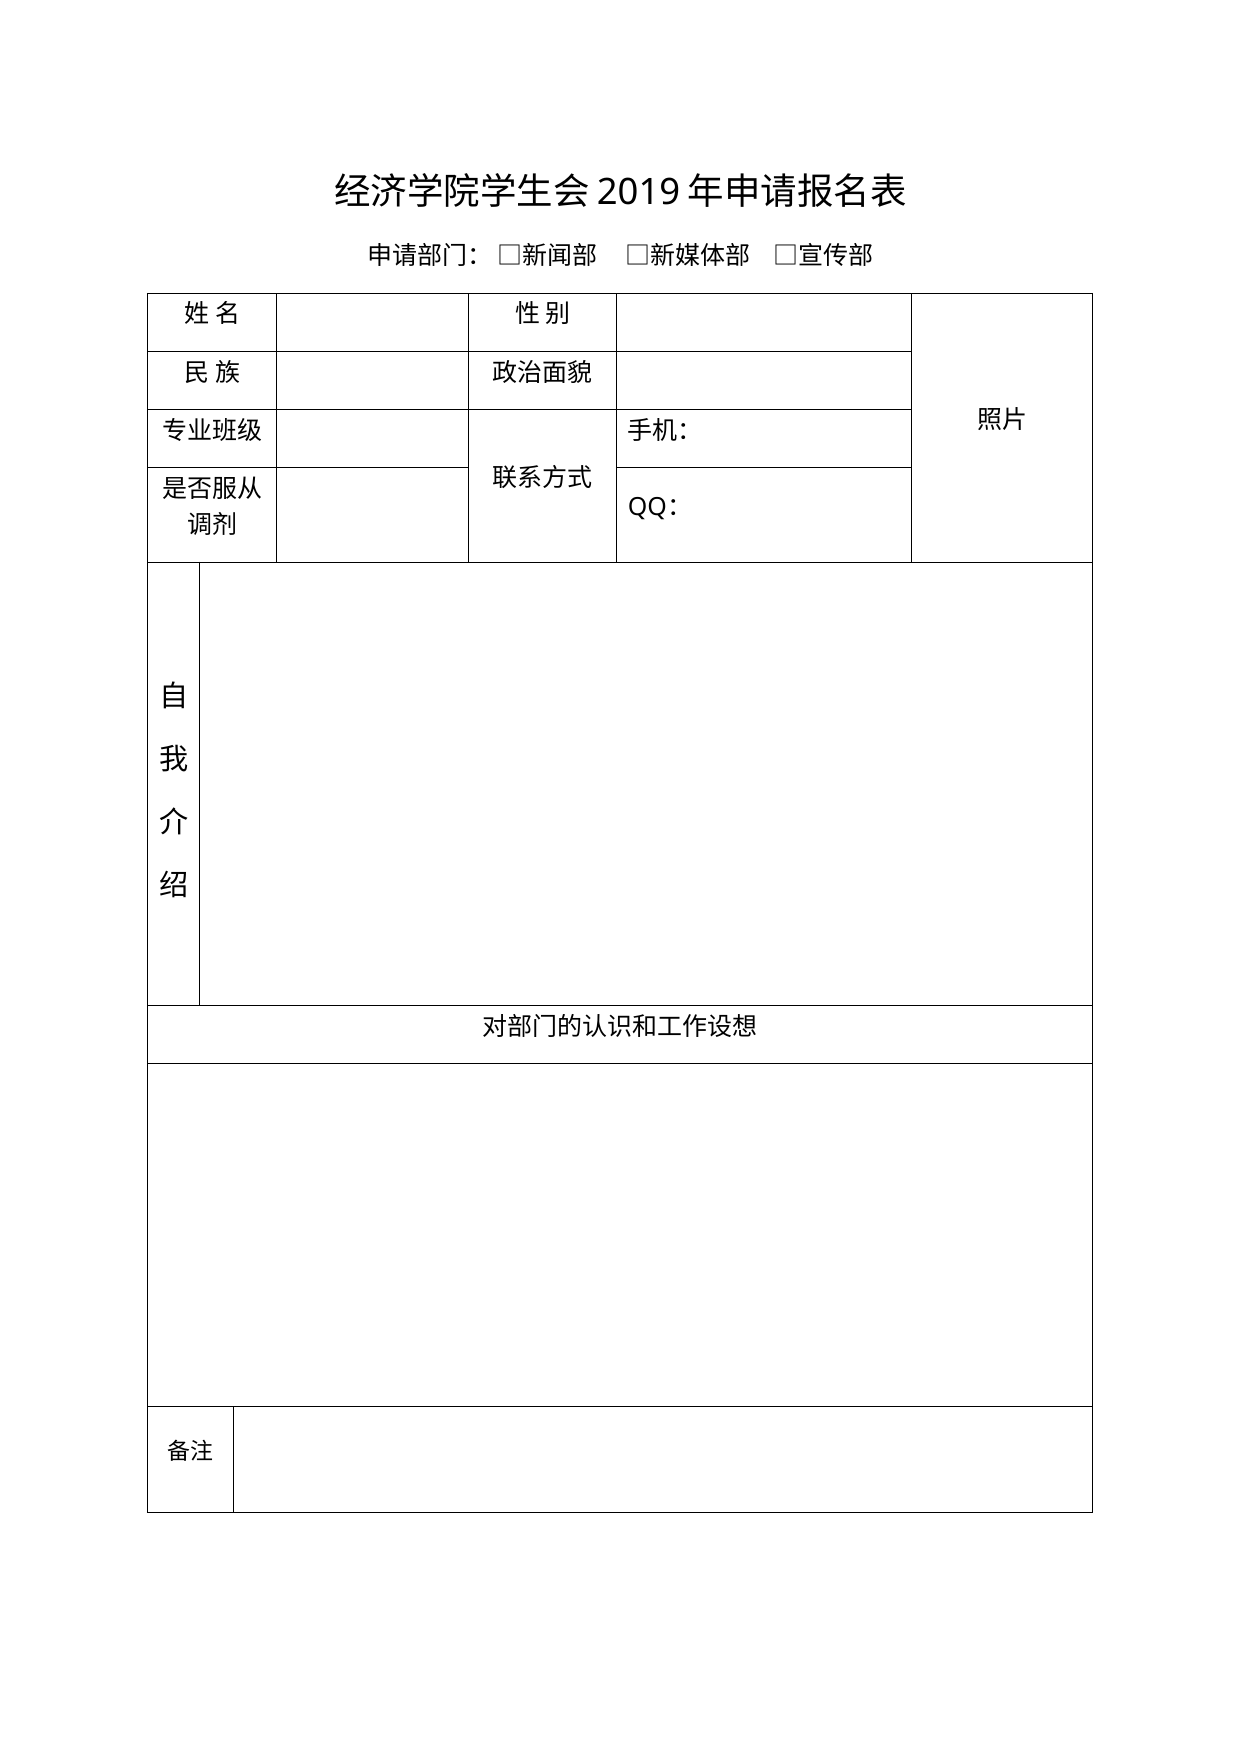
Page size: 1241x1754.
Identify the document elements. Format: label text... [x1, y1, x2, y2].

table_cell 政治面貌 [469, 352, 616, 409]
table_header [617, 294, 911, 351]
table_cell 自 我 介 绍 [148, 563, 199, 1005]
table_cell 对部门的认识和工作设想 [148, 1006, 1092, 1063]
table_cell 备注 [148, 1407, 233, 1512]
text 申请部门： □新闻部 □新媒体部 □宣传部 [187, 236, 1053, 272]
text 经济学院学生会2019年申请报名表 [187, 162, 1053, 215]
table_cell 是否服从调剂 [148, 468, 276, 562]
table_cell [148, 1064, 1092, 1406]
table_cell 手机： [617, 410, 911, 467]
table_cell 联系方式 [469, 410, 616, 562]
table_cell QQ： [617, 468, 911, 562]
table_cell [234, 1407, 1092, 1512]
table_header [277, 294, 468, 351]
table_cell [200, 563, 1092, 1005]
table_header 照片 [912, 294, 1092, 562]
table_header 性 别 [469, 294, 616, 351]
table_cell [277, 352, 468, 409]
table_header 姓 名 [148, 294, 276, 351]
table_cell [277, 468, 468, 562]
table_cell [277, 410, 468, 467]
table_cell [617, 352, 911, 409]
table_cell 专业班级 [148, 410, 276, 467]
table_cell 民 族 [148, 352, 276, 409]
